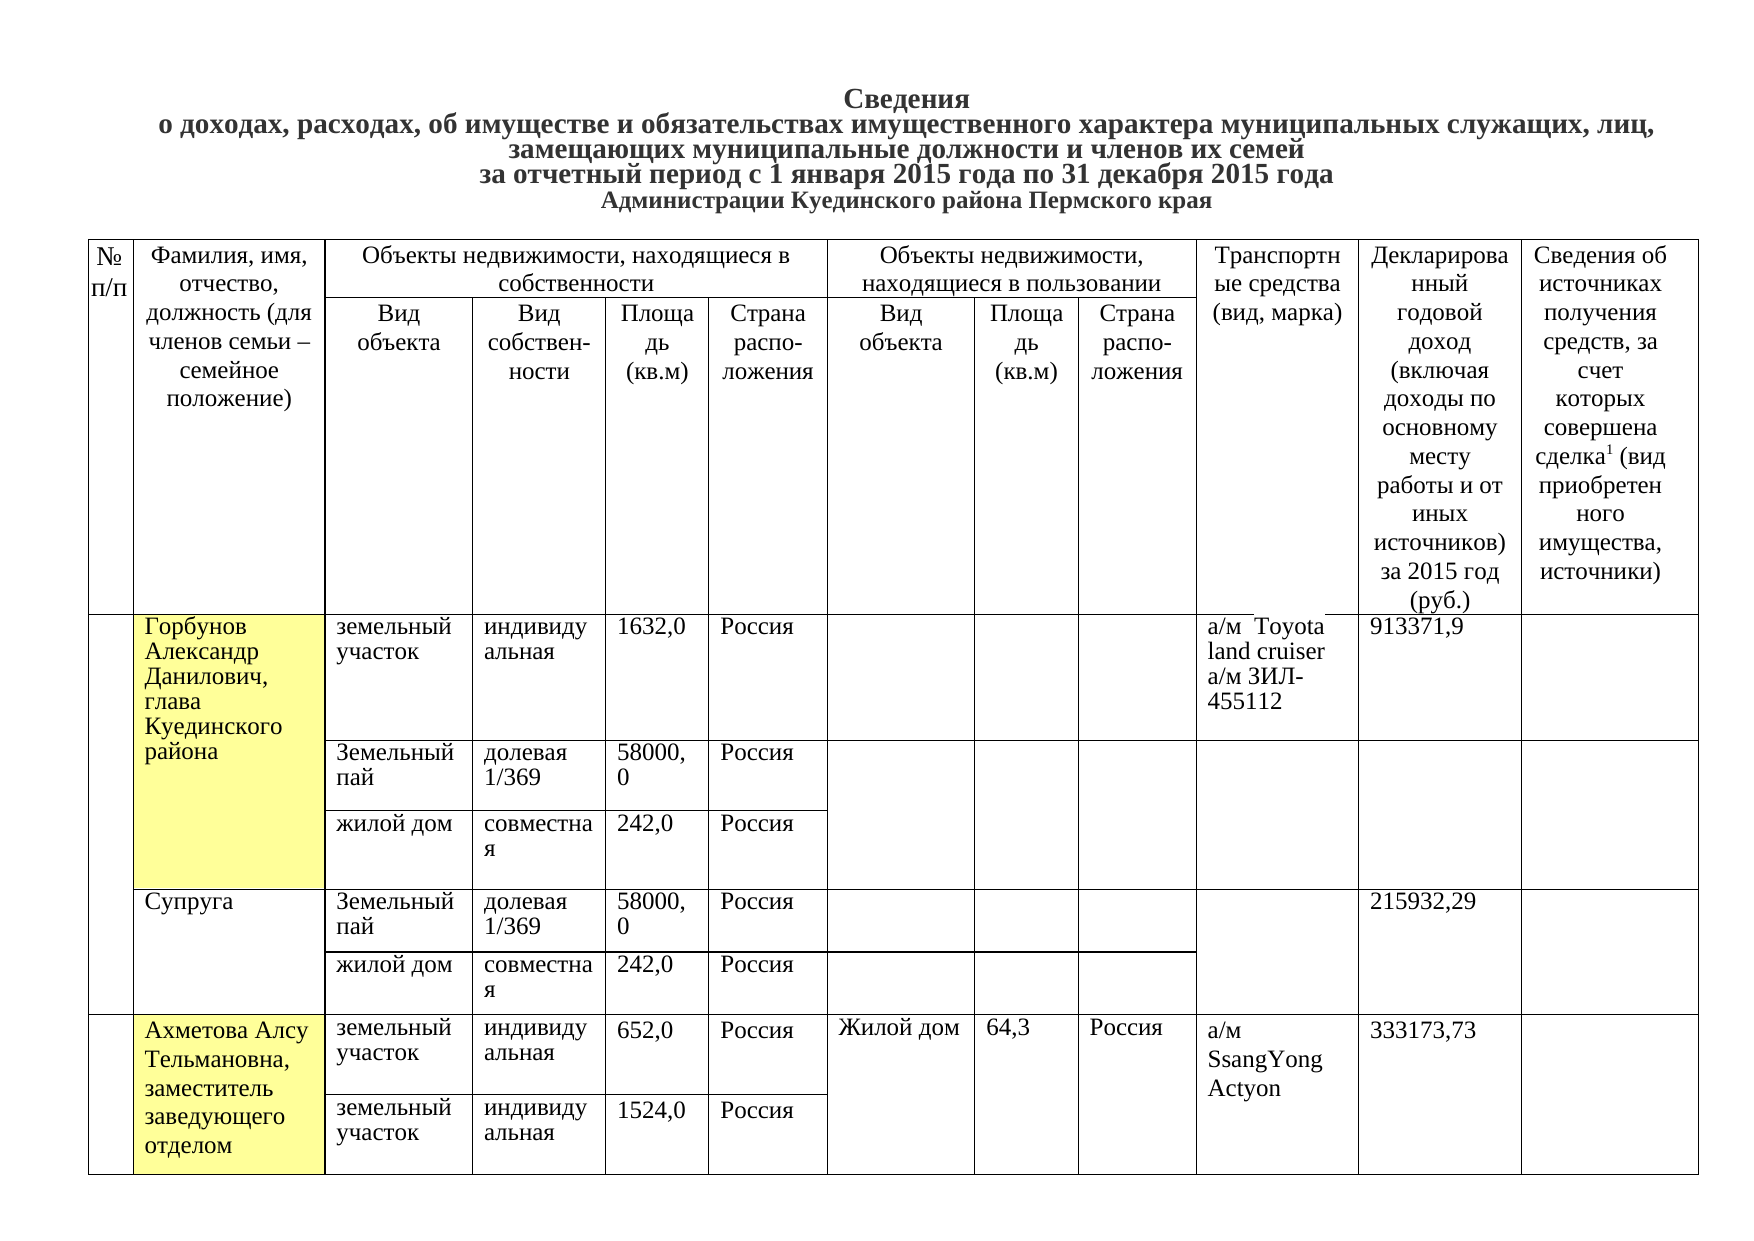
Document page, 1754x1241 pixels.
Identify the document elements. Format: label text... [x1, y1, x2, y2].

table_cell [975, 615, 1078, 739]
table_cell совместная [473, 811, 605, 888]
table_header Декларированный годовой доход (включая доходы по основному месту работы и от иных источников) за 2015 год (руб.) [1359, 240, 1521, 613]
table_cell индивидуальная [473, 1015, 605, 1094]
table_cell Страна распо-ложения [1079, 298, 1196, 613]
table_header № п/п [89, 240, 133, 613]
table_cell [1079, 953, 1196, 1014]
table_header Фамилия, имя, отчество, должность (для членов семьи – семейное положение) [134, 240, 324, 613]
table_cell Вид объекта [828, 298, 974, 613]
table_cell [828, 741, 974, 888]
table_cell индивидуальная [473, 1095, 605, 1174]
table_cell [89, 1015, 133, 1174]
table_cell Земельный пай [326, 741, 472, 810]
table_cell 1632,0 [606, 615, 708, 739]
table_cell Россия [709, 953, 827, 1014]
table_cell [1359, 741, 1521, 888]
text о доходах, расходах, об имуществе и обязательствах имущественного характера муниципальных служащих, лиц, замещающих муниципальные должности и членов их семей [118, 114, 1695, 164]
table_cell [975, 890, 1078, 951]
table_cell а/м Toyota land cruiser а/м ЗИЛ-455112 [1197, 615, 1358, 739]
table_cell [1522, 615, 1698, 739]
table_cell индивидуальная [473, 615, 605, 739]
table_cell Россия [709, 890, 827, 951]
table_cell долевая 1/369 [473, 890, 605, 951]
table_cell [1197, 890, 1358, 1014]
table_cell а/м SsangYong Actyon [1197, 1015, 1358, 1174]
table_cell Земельный пай [326, 890, 472, 951]
table_cell Россия [709, 615, 827, 739]
table_cell 242,0 [606, 953, 708, 1014]
table_cell 58000,0 [606, 890, 708, 951]
table_cell [89, 615, 133, 1014]
table_cell совместная [473, 953, 605, 1014]
table_cell Россия [709, 1015, 827, 1094]
table_cell [828, 890, 974, 951]
table_cell [1197, 741, 1358, 888]
table_cell Вид собствен-ности [473, 298, 605, 613]
table_cell Вид объекта [326, 298, 472, 613]
table_cell Страна распо-ложения [709, 298, 827, 613]
table_cell Россия [709, 811, 827, 888]
table_cell земельный участок [326, 615, 472, 739]
text Администрации Куединского района Пермского края [118, 189, 1695, 214]
table_cell [1522, 741, 1698, 888]
table_cell [1522, 890, 1698, 1014]
table_cell [975, 953, 1078, 1014]
table_cell 652,0 [606, 1015, 708, 1094]
table_header Сведения об источниках получения средств, за счет которых совершена сделка1 (вид приобретенного имущества, источники) [1522, 240, 1698, 613]
table_cell 913371,9 [1359, 615, 1521, 739]
table_cell 64,3 [975, 1015, 1078, 1174]
table_cell Площадь (кв.м) [975, 298, 1078, 613]
table_cell Супруга [134, 890, 324, 1014]
table_cell [828, 615, 974, 739]
table_cell Россия [709, 1095, 827, 1174]
table_cell Горбунов Александр Данилович, глава Куединского района [134, 615, 324, 888]
table_cell Площадь (кв.м) [606, 298, 708, 613]
table_cell [828, 953, 974, 1014]
table_cell 215932,29 [1359, 890, 1521, 1014]
table_cell 58000,0 [606, 741, 708, 810]
table_cell Ахметова Алсу Тельмановна, заместитель заведующего отделом экономической политики и социально-экономического анализа [134, 1015, 324, 1174]
table_cell земельный участок [326, 1095, 472, 1174]
table_cell [975, 741, 1078, 888]
table_cell жилой дом [326, 811, 472, 888]
table_cell [1079, 890, 1196, 951]
table_cell Россия [1079, 1015, 1196, 1174]
table_cell [1079, 615, 1196, 739]
table_cell земельный участок [326, 1015, 472, 1094]
table_cell 333173,73 [1359, 1015, 1521, 1174]
table_cell 1524,0 [606, 1095, 708, 1174]
table_cell [1522, 1015, 1698, 1174]
text Сведения [118, 89, 1695, 114]
table_cell долевая 1/369 [473, 741, 605, 810]
table_header Объекты недвижимости, находящиеся в собственности [326, 240, 827, 297]
table_header Объекты недвижимости, находящиеся в пользовании [828, 240, 1196, 297]
table_cell Жилой дом [828, 1015, 974, 1174]
table_header Транспортные средства (вид, марка) [1197, 240, 1358, 613]
text за отчетный период с 1 января 2015 года по 31 декабря 2015 года [118, 164, 1695, 189]
table_cell Россия [709, 741, 827, 810]
table_cell 242,0 [606, 811, 708, 888]
table_cell [1079, 741, 1196, 888]
table_cell жилой дом [326, 953, 472, 1014]
